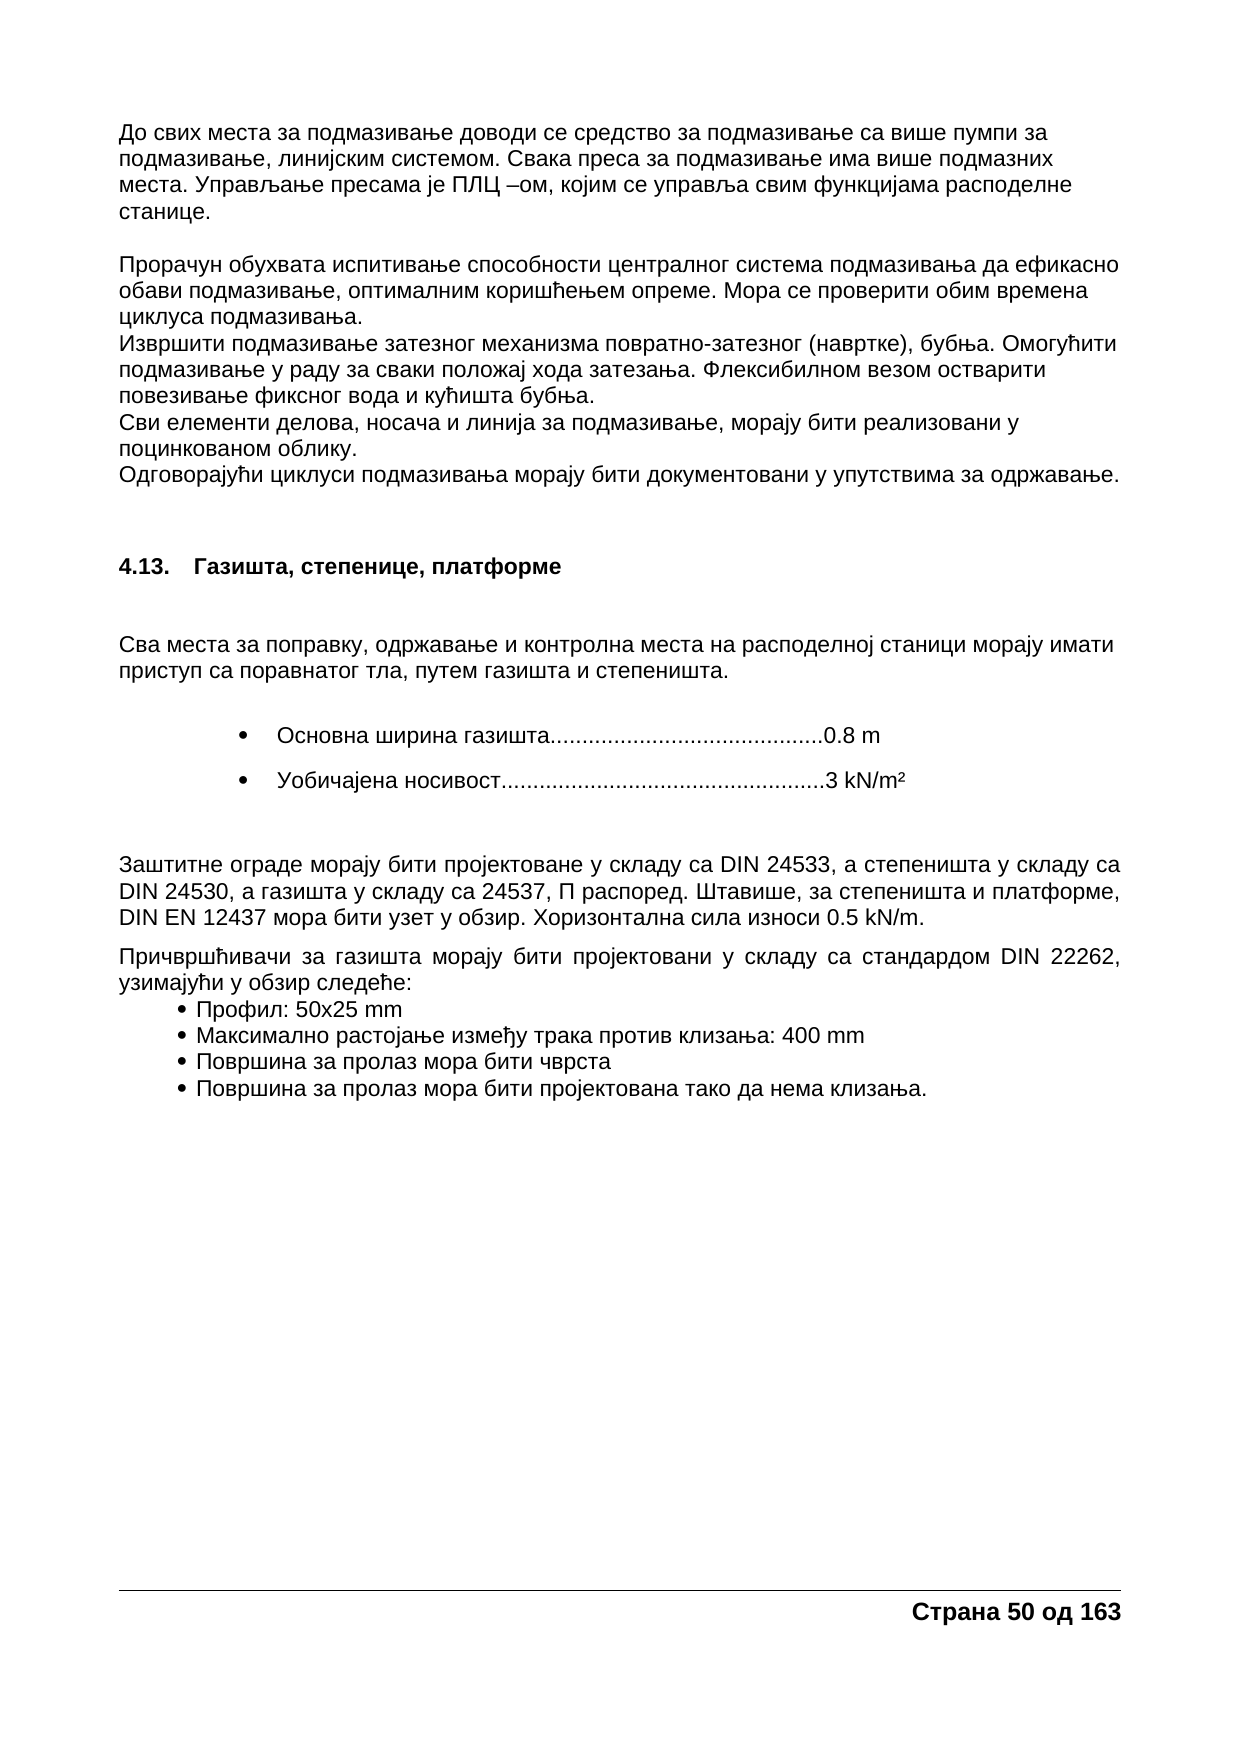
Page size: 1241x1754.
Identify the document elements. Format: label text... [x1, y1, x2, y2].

list Профил: 50x25 mm [178, 996, 1121, 1022]
list Површина за пролаз мора бити пројектована тако да нема клизања. [178, 1074, 1121, 1101]
list Основна ширина газишта...........................................0.8 m [239, 722, 1121, 748]
text Причвршћивачи за газишта морају бити пројектовани у складу са стандардом DIN 22262, узимајући у обзир следеће: [119, 943, 1121, 996]
list Уобичајена носивост...................................................3 kN/m² [239, 767, 1121, 794]
list Површина за пролаз мора бити чврста [178, 1048, 1121, 1074]
subtitle До свих места за подмазивање доводи се средство за подмазивање са више пумпи за подмазивање, линијским системом. Свака преса за подмазивање има више подмазних места. Управљање пресама је ПЛЦ –ом, којим се управља свим функцијама расподелне станице. Прорачун обухвата испитивање способности централног система подмазивања да ефикасно обави подмазивање, оптималним коришћењем опреме. Мора се проверити обим времена циклуса подмазивања. Извршити подмазивање затезног механизма повратно-затезног (навртке), бубња. Омогућити подмазивање у раду за сваки положај хода затезања. Флексибилном везом остварити повезивање фиксног вода и кућишта бубња. Сви елементи делова, носача и линија за подмазивање, морају бити реализовани у поцинкованом облику. Одговорајући циклуси подмазивања морају бити документовани у упутствима за одржавање. [119, 119, 1121, 514]
text Сва места за поправку, одржавање и контролна места на расподелној станици морају имати приступ са поравнатог тла, путем газишта и степеништа. [119, 631, 1121, 683]
list Максимално растојање између трака против клизања: 400 mm [178, 1022, 1121, 1048]
subtitle Газишта, степенице, платформе [119, 553, 1121, 579]
text Заштитне ограде морају бити пројектоване у складу са DIN 24533, а степеништа у складу са DIN 24530, а газишта у складу са 24537, П распоред. Штавише, за степеништа и платформе, DIN EN 12437 мора бити узет у обзир. Хоризонтална сила износи 0.5 kN/m. [119, 851, 1121, 930]
